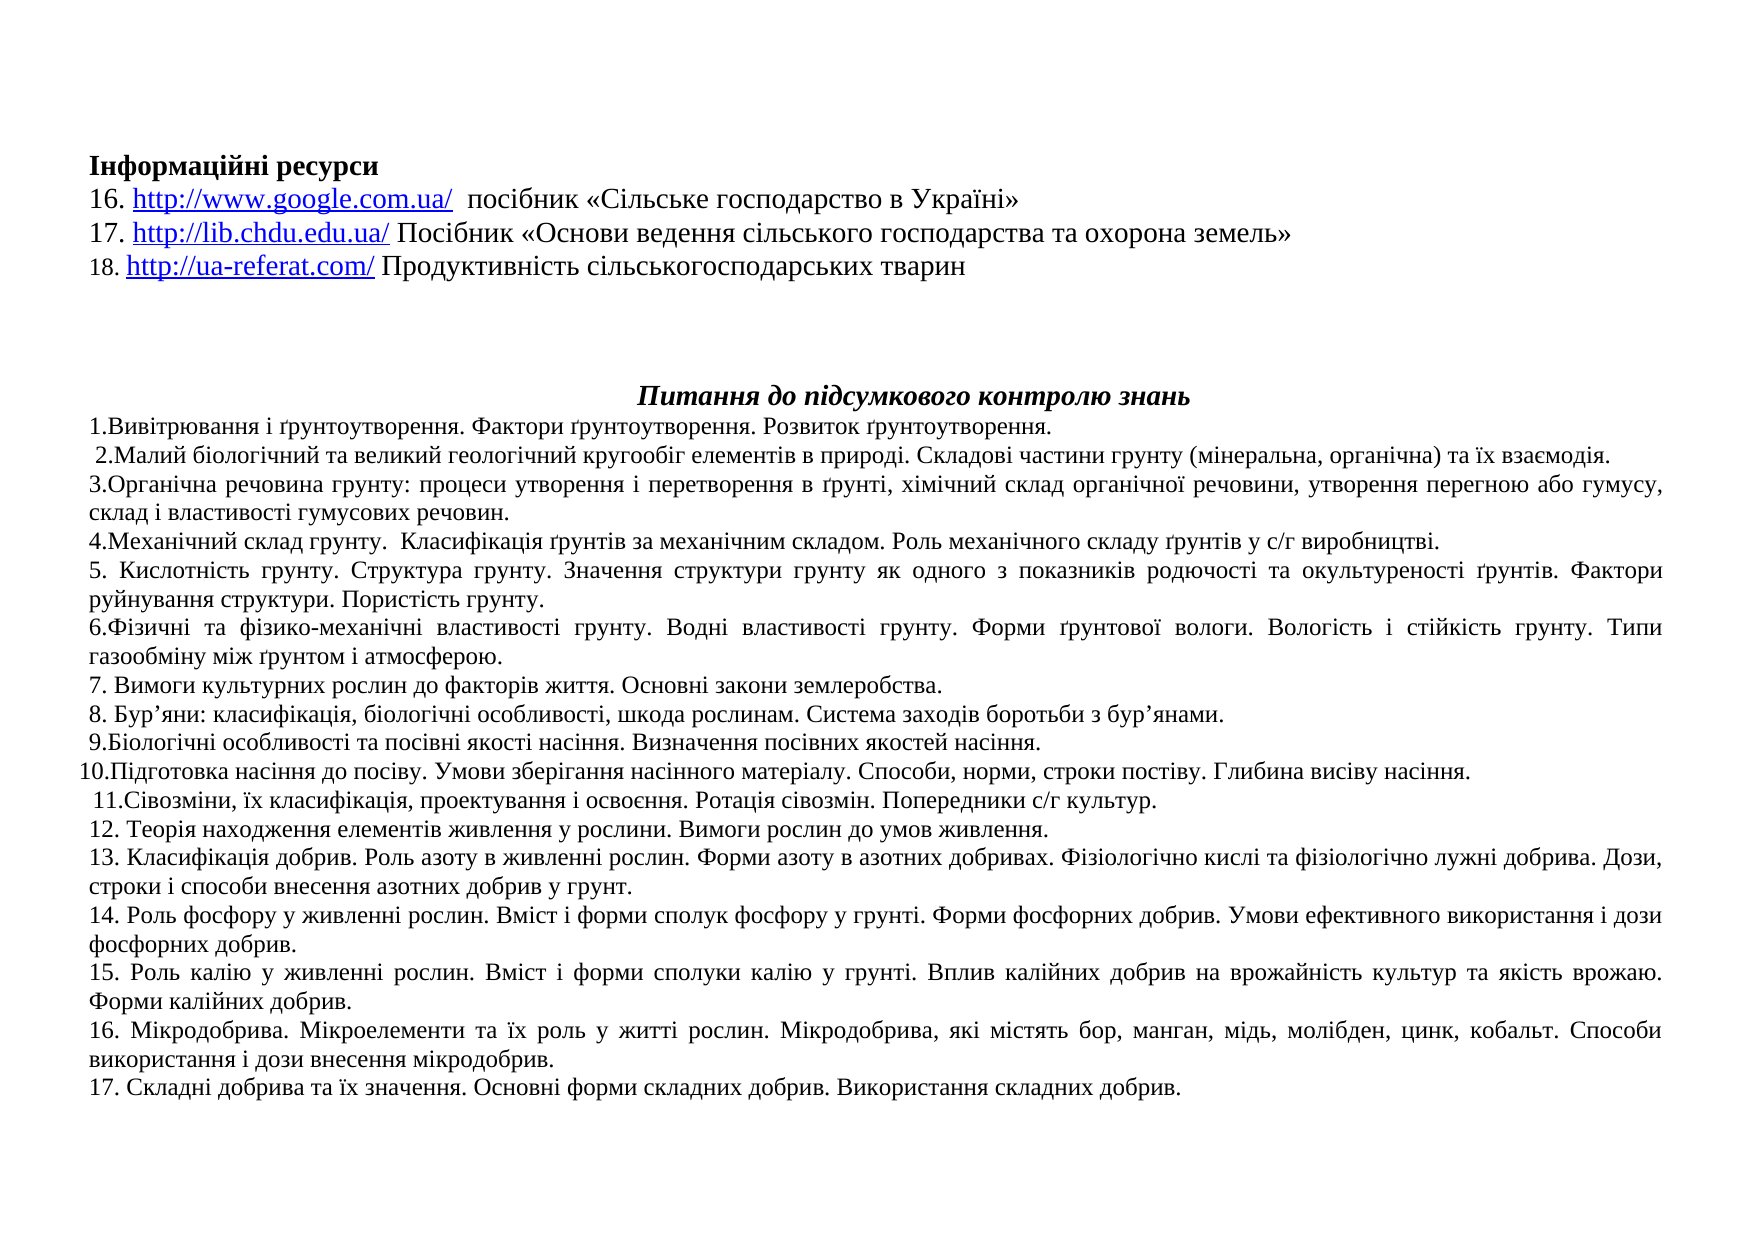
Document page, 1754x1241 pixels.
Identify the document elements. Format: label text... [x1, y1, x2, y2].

text 12. Теорія находження елементів живлення у рослини. Вимоги рослин до умов живлення. [89, 814, 1665, 842]
text 1.Вивітрювання і ґрунтоутворення. Фактори ґрунтоутворення. Розвиток ґрунтоутворення. [89, 411, 1665, 440]
text 4.Механічний склад грунту. Класифікація ґрунтів за механічним складом. Роль механічного складу ґрунтів у с/г виробництві. [89, 526, 1665, 555]
text 8. Бур’яни: класифікація, біологічні особливості, шкода рослинам. Система заходів боротьби з бур’янами. [47, 699, 1665, 727]
text 18. http://ua-referat.com/ Продуктивність сільськогосподарських тварин [89, 248, 1665, 282]
text 16. http://www.google.com.ua/ посібник «Сільське господарство в Україні» [89, 181, 1665, 215]
text 10.Підготовка насіння до посіву. Умови зберігання насінного матеріалу. Способи, норми, строки постіву. Глибина висіву насіння. [78, 756, 1665, 785]
text 13. Класифікація добрив. Роль азоту в живленні рослин. Форми азоту в азотних добривах. Фізіологічно кислі та фізіологічно лужні добрива. Дози, строки і способи внесення азотних добрив у грунт. [89, 842, 1665, 900]
text 17. Складні добрива та їх значення. Основні форми складних добрив. Використання складних добрив. [89, 1072, 1665, 1101]
title Питання до підсумкового контролю знань [89, 378, 1665, 411]
text 5. Кислотність грунту. Структура грунту. Значення структури грунту як одного з показників родючості та окультуреності ґрунтів. Фактори руйнування структури. Пористість грунту. [89, 555, 1665, 612]
text 16. Мікродобрива. Мікроелементи та їх роль у житті рослин. Мікродобрива, які містять бор, манган, мідь, молібден, цинк, кобальт. Способи використання і дози внесення мікродобрив. [89, 1015, 1665, 1072]
text 9.Біологічні особливості та посівні якості насіння. Визначення посівних якостей насіння. [89, 727, 1665, 756]
text 11.Сівозміни, їх класифікація, проектування і освоєння. Ротація сівозмін. Попередники с/г культур. [51, 785, 1665, 814]
text 3.Органічна речовина грунту: процеси утворення і перетворення в ґрунті, хімічний склад органічної речовини, утворення перегною або гумусу, склад і властивості гумусових речовин. [89, 469, 1665, 526]
text 15. Роль калію у живленні рослин. Вміст і форми сполуки калію у грунті. Вплив калійних добрив на врожайність культур та якість врожаю. Форми калійних добрив. [89, 957, 1665, 1015]
text 6.Фізичні та фізико-механічні властивості грунту. Водні властивості грунту. Форми ґрунтової вологи. Вологість і стійкість грунту. Типи газообміну між ґрунтом і атмосферою. [89, 612, 1665, 670]
text 7. Вимоги культурних рослин до факторів життя. Основні закони землеробства. [47, 670, 1665, 699]
text 17. http://lib.chdu.edu.ua/ Посібник «Основи ведення сільського господарства та охорона земель» [89, 215, 1665, 248]
text 14. Роль фосфору у живленні рослин. Вміст і форми сполук фосфору у грунті. Форми фосфорних добрив. Умови ефективного використання і дози фосфорних добрив. [89, 900, 1665, 957]
text 2.Малий біологічний та великий геологічний кругообіг елементів в природі. Складові частини грунту (мінеральна, органічна) та їх взаємодія. [47, 440, 1665, 469]
subtitle Інформаційні ресурси [89, 148, 1665, 181]
